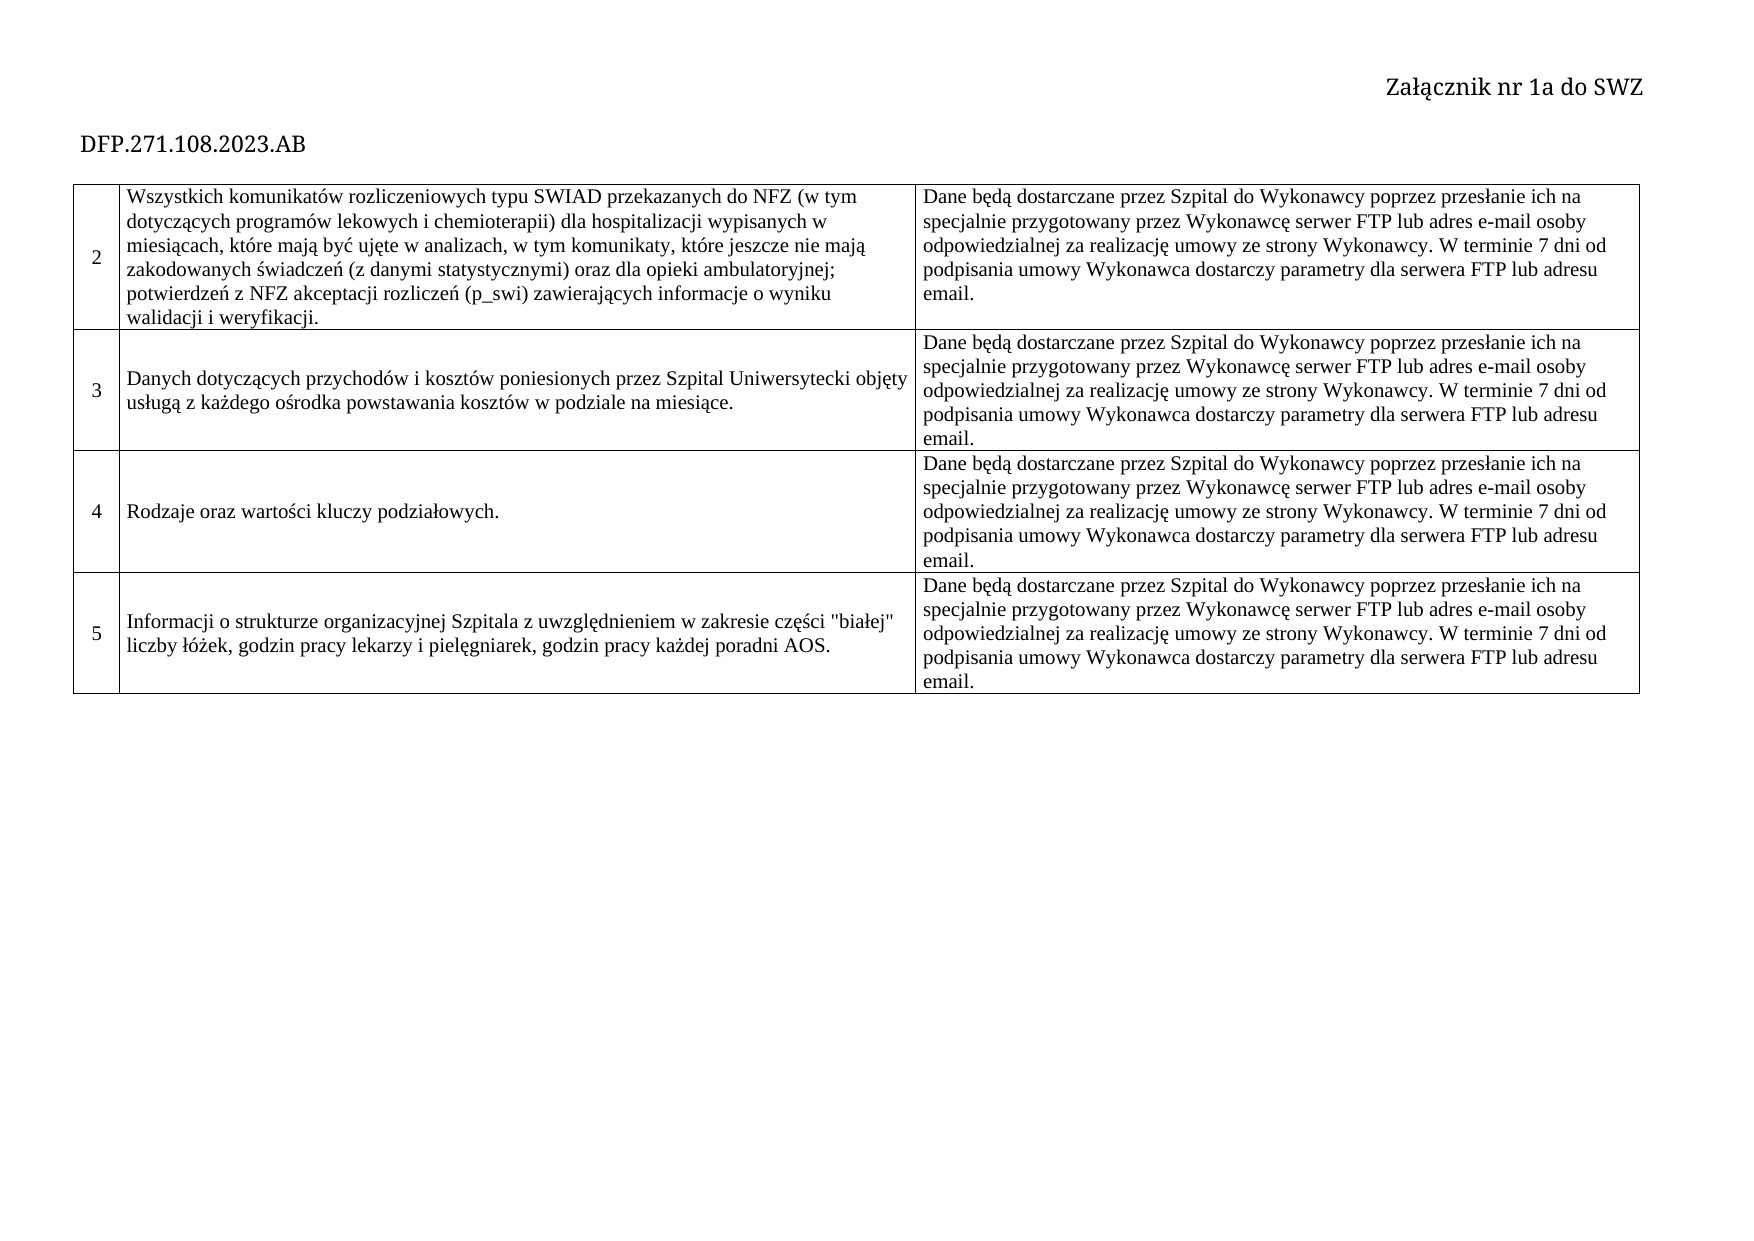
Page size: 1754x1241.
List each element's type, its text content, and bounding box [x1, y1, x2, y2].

table_cell Wszystkich komunikatów rozliczeniowych typu SWIAD przekazanych do NFZ (w tym dotyczących programów lekowych i chemioterapii) dla hospitalizacji wypisanych w miesiącach, które mają być ujęte w analizach, w tym komunikaty, które jeszcze nie mają zakodowanych świadczeń (z danymi statystycznymi) oraz dla opieki ambulatoryjnej; potwierdzeń z NFZ akceptacji rozliczeń (p_swi) zawierających informacje o wyniku walidacji i weryfikacji. [120, 185, 915, 329]
table_cell 3 [74, 330, 119, 450]
table_cell Danych dotyczących przychodów i kosztów poniesionych przez Szpital Uniwersytecki objęty usługą z każdego ośrodka powstawania kosztów w podziale na miesiące. [120, 330, 915, 450]
table_cell Rodzaje oraz wartości kluczy podziałowych. [120, 451, 915, 572]
table_cell Informacji o strukturze organizacyjnej Szpitala z uwzględnieniem w zakresie części "białej" liczby łóżek, godzin pracy lekarzy i pielęgniarek, godzin pracy każdej poradni AOS. [120, 573, 915, 693]
table_cell 5 [74, 573, 119, 693]
table_cell 2 [74, 185, 119, 329]
table_cell 4 [74, 451, 119, 572]
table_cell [916, 185, 1639, 329]
